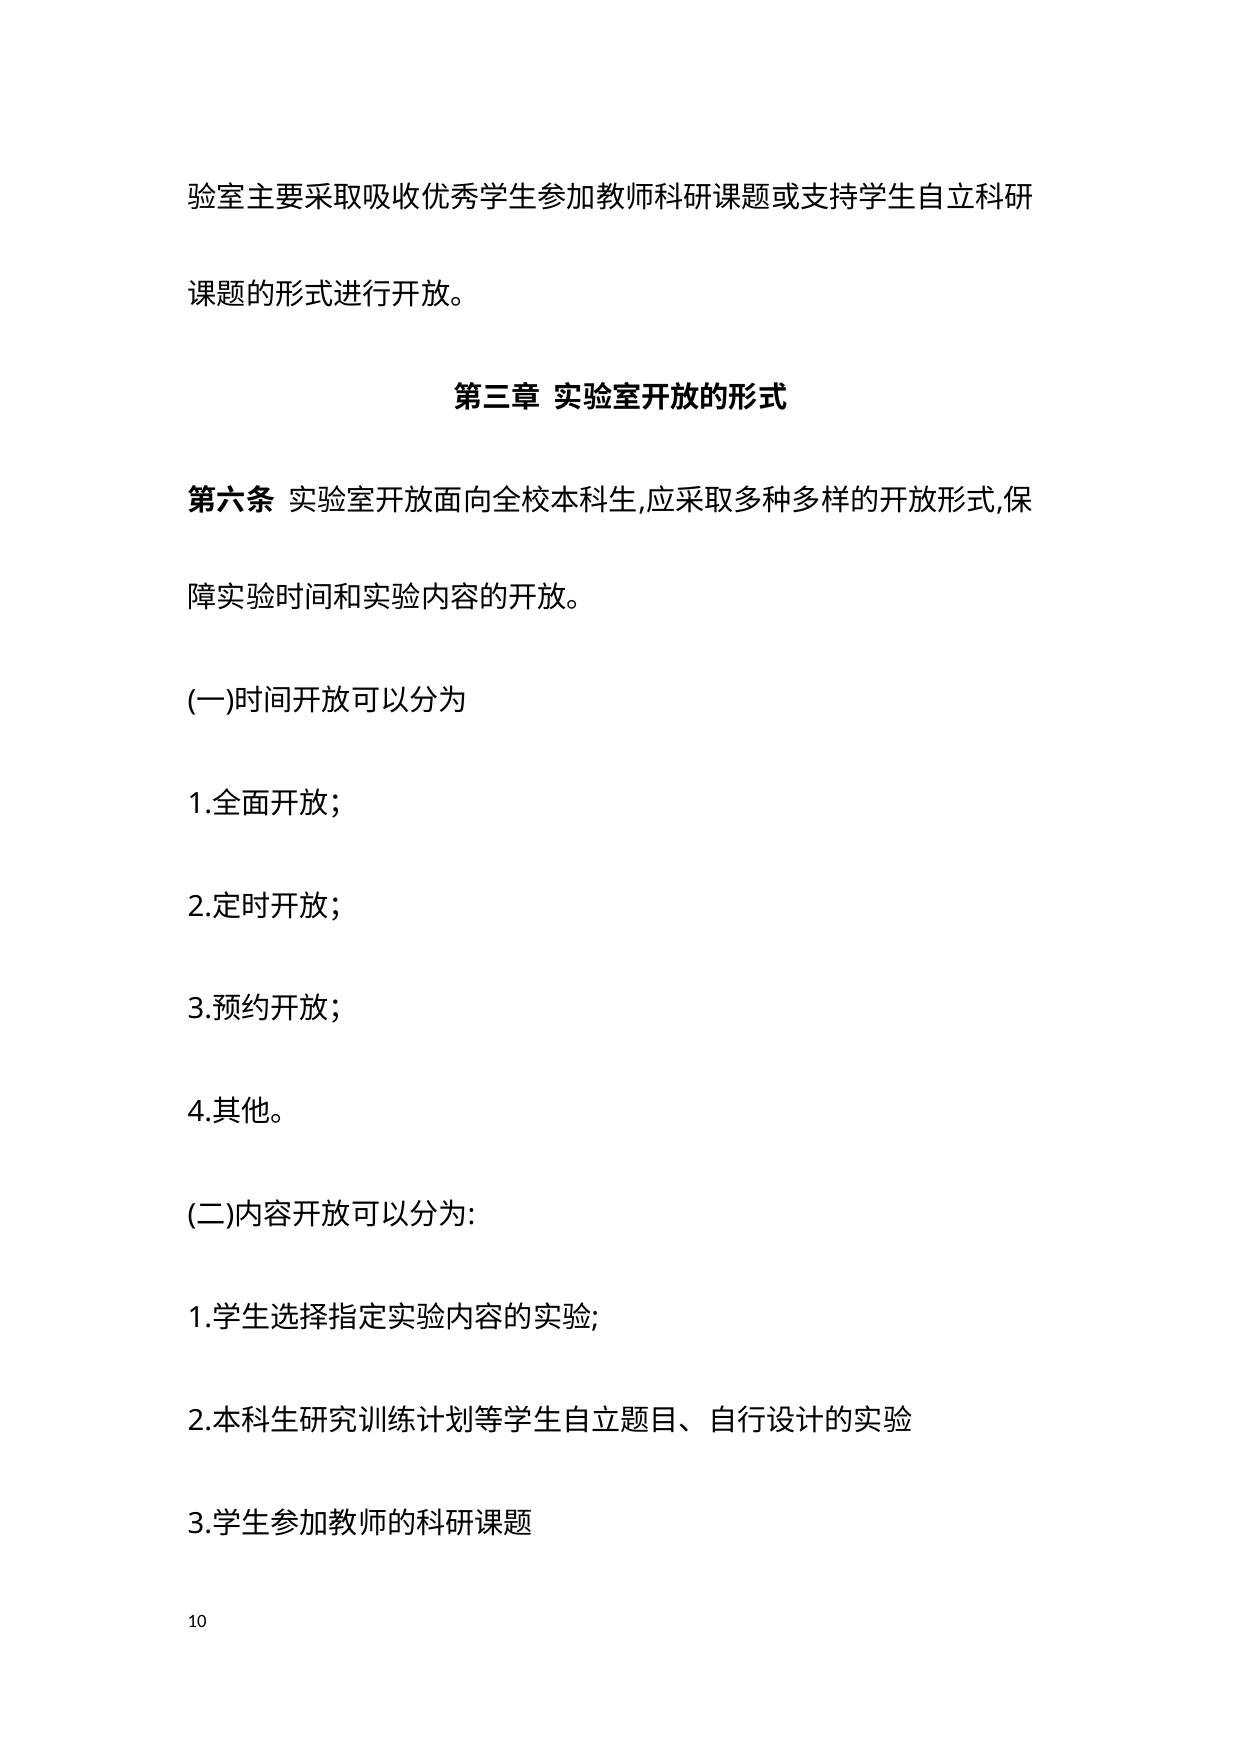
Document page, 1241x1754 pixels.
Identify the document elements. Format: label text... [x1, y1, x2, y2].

text 3.学生参加教师的科研课题 [187, 1488, 1053, 1553]
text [187, 162, 1053, 324]
text 2.本科生研究训练计划等学生自立题目、自行设计的实验 [187, 1385, 1053, 1450]
text 2.定时开放； [187, 871, 1053, 936]
text 1.全面开放； [187, 768, 1053, 833]
text 4.其他。 [187, 1077, 1053, 1142]
text 3.预约开放； [187, 974, 1053, 1039]
text (二)内容开放可以分为: [187, 1179, 1053, 1244]
text 第六条 实验室开放面向全校本科生,应采取多种多样的开放形式,保障实验时间和实验内容的开放。 [187, 465, 1053, 628]
text (一)时间开放可以分为 [187, 665, 1053, 730]
text 第三章 实验室开放的形式 [187, 362, 1053, 427]
text 1.学生选择指定实验内容的实验; [187, 1282, 1053, 1347]
